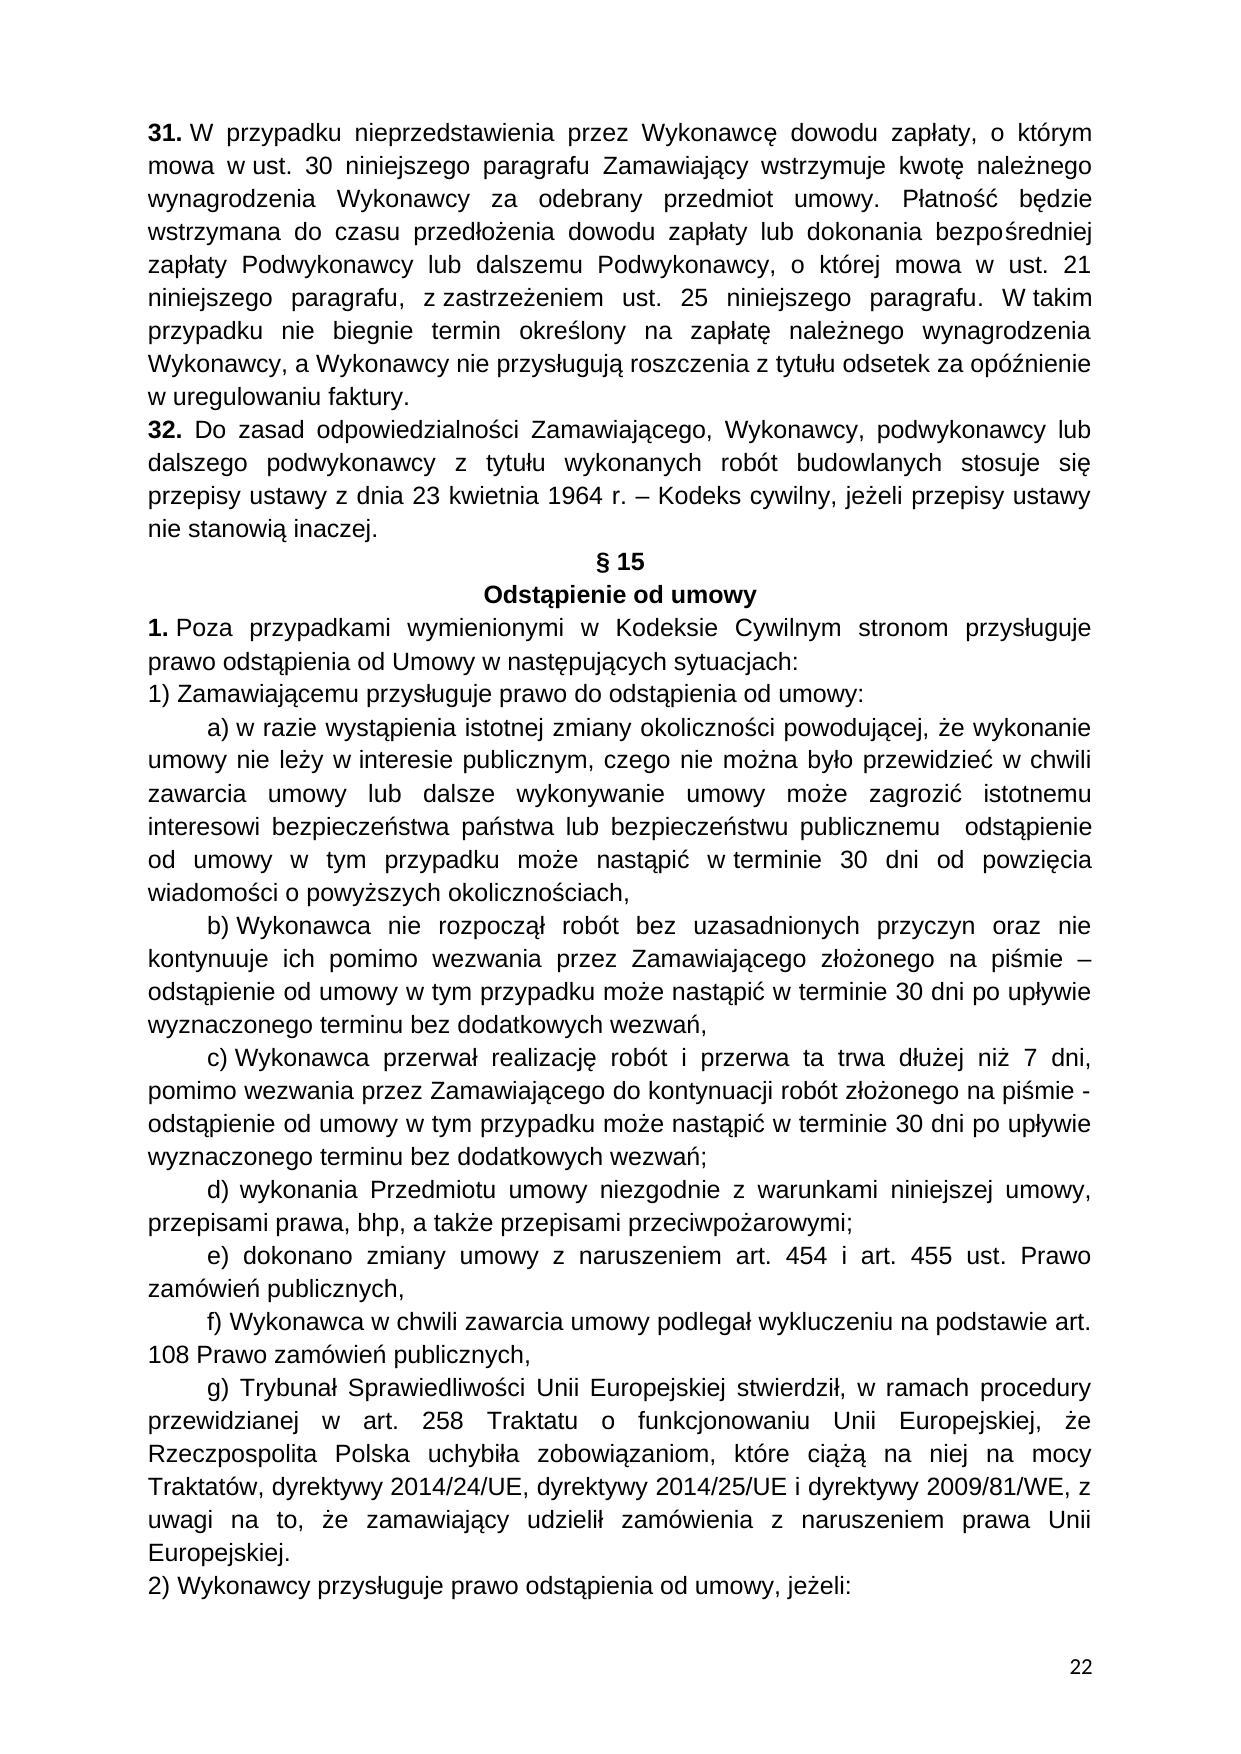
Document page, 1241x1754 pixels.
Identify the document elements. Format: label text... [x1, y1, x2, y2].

text § 15 [148, 547, 1092, 576]
text Odstąpienie od umowy [148, 580, 1092, 609]
text c) Wykonawca przerwał realizację robót i przerwa ta trwa dłużej niż 7 dni, pomimo wezwania przez Zamawiającego do kontynuacji robót złożonego na piśmie - odstąpienie od umowy w tym przypadku może nastąpić w terminie 30 dni po upływie wyznaczonego terminu bez dodatkowych wezwań; [148, 1043, 1092, 1171]
text d) wykonania Przedmiotu umowy niezgodnie z warunkami niniejszej umowy, przepisami prawa, bhp, a także przepisami przeciwpożarowymi; [148, 1175, 1092, 1237]
text 32. Do zasad odpowiedzialności Zamawiającego, Wykonawcy, podwykonawcy lub dalszego podwykonawcy z tytułu wykonanych robót budowlanych stosuje się przepisy ustawy z dnia 23 kwietnia 1964 r. – Kodeks cywilny, jeżeli przepisy ustawy nie stanowią inaczej. [148, 415, 1092, 543]
text 1) Zamawiającemu przysługuje prawo do odstąpienia od umowy: [148, 679, 1092, 708]
text b) Wykonawca nie rozpoczął robót bez uzasadnionych przyczyn oraz nie kontynuuje ich pomimo wezwania przez Zamawiającego złożonego na piśmie – odstąpienie od umowy w tym przypadku może nastąpić w terminie 30 dni po upływie wyznaczonego terminu bez dodatkowych wezwań, [148, 911, 1092, 1038]
text f) Wykonawca w chwili zawarcia umowy podlegał wykluczeniu na podstawie art. 108 Prawo zamówień publicznych, [148, 1307, 1092, 1369]
text 31. W przypadku nieprzedstawienia przez Wykonawcę dowodu zapłaty, o którym mowa w ust. 30 niniejszego paragrafu Zamawiający wstrzymuje kwotę należnego wynagrodzenia Wykonawcy za odebrany przedmiot umowy. Płatność będzie wstrzymana do czasu przedłożenia dowodu zapłaty lub dokonania bezpośredniej zapłaty Podwykonawcy lub dalszemu Podwykonawcy, o której mowa w ust. 21 niniejszego paragrafu, z zastrzeżeniem ust. 25 niniejszego paragrafu. W takim przypadku nie biegnie termin określony na zapłatę należnego wynagrodzenia Wykonawcy, a Wykonawcy nie przysługują roszczenia z tytułu odsetek za opóźnienie w uregulowaniu faktury. [148, 118, 1092, 411]
text g) Trybunał Sprawiedliwości Unii Europejskiej stwierdził, w ramach procedury przewidzianej w art. 258 Traktatu o funkcjonowaniu Unii Europejskiej, że Rzeczpospolita Polska uchybiła zobowiązaniom, które ciążą na niej na mocy Traktatów, dyrektywy 2014/24/UE, dyrektywy 2014/25/UE i dyrektywy 2009/81/WE, z uwagi na to, że zamawiający udzielił zamówienia z naruszeniem prawa Unii Europejskiej. [148, 1373, 1092, 1567]
text 1. Poza przypadkami wymienionymi w Kodeksie Cywilnym stronom przysługuje prawo odstąpienia od Umowy w następujących sytuacjach: [148, 613, 1092, 675]
text 2) Wykonawcy przysługuje prawo odstąpienia od umowy, jeżeli: [148, 1571, 1092, 1600]
text a) w razie wystąpienia istotnej zmiany okoliczności powodującej, że wykonanie umowy nie leży w interesie publicznym, czego nie można było przewidzieć w chwili zawarcia umowy lub dalsze wykonywanie umowy może zagrozić istotnemu interesowi bezpieczeństwa państwa lub bezpieczeństwu publicznemu odstąpienie od umowy w tym przypadku może nastąpić w terminie 30 dni od powzięcia wiadomości o powyższych okolicznościach, [148, 712, 1092, 906]
text e) dokonano zmiany umowy z naruszeniem art. 454 i art. 455 ust. Prawo zamówień publicznych, [148, 1241, 1092, 1303]
